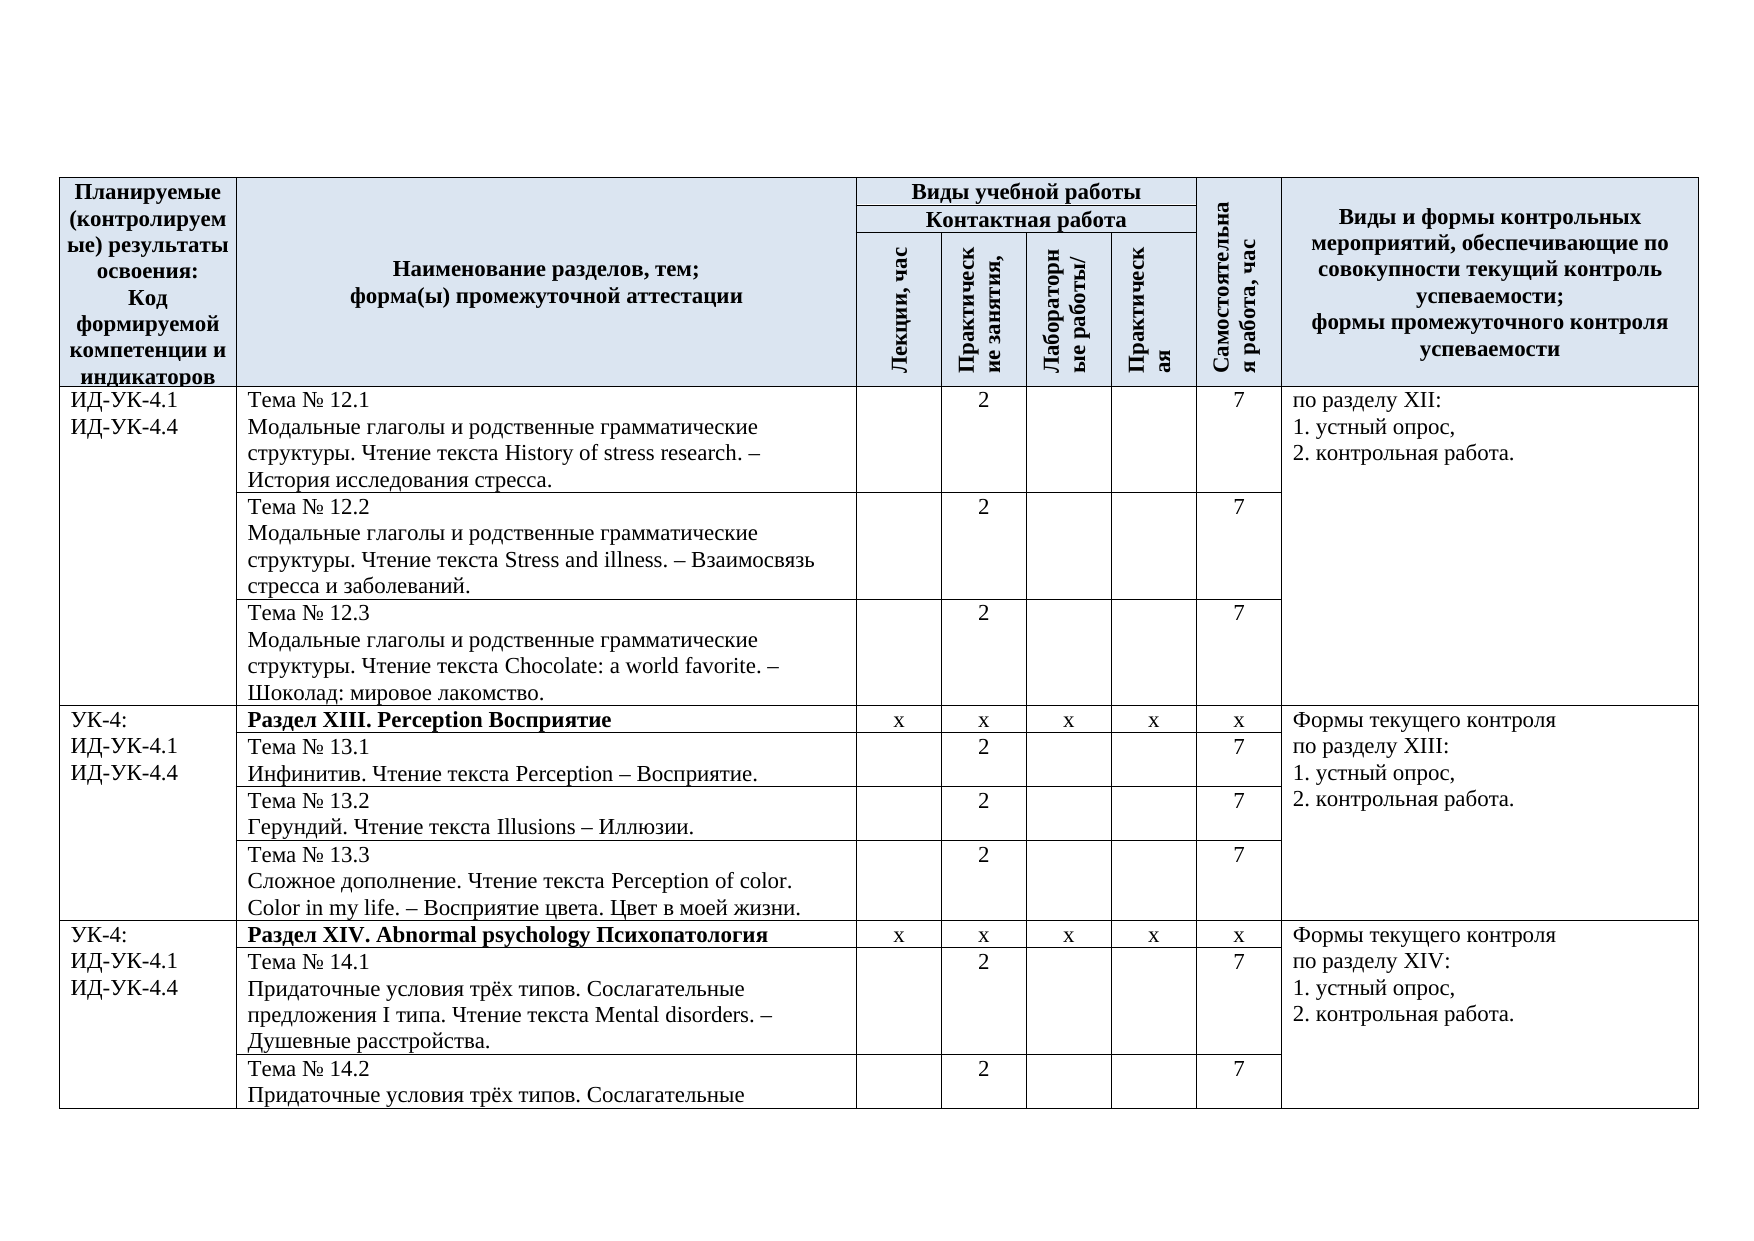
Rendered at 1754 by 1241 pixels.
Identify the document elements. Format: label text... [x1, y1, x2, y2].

table_cell Тема № 13.1 Инфинитив. Чтение текста Perception – Восприятие. [237, 733, 856, 786]
table_cell [1112, 600, 1196, 705]
table_cell 7 [1197, 787, 1281, 840]
table_cell Тема № 12.1 Модальные глаголы и родственные грамматические структуры. Чтение текста History of stress research. – История исследования стресса. [237, 387, 856, 492]
table_cell [1112, 948, 1196, 1054]
table_cell 2 [942, 841, 1026, 920]
table_cell УК-4: ИД-УК-4.1 ИД-УК-4.4 [60, 387, 236, 705]
table_cell Раздел XIII. Perception Восприятие [237, 706, 856, 732]
table_cell [1112, 733, 1196, 786]
table_cell х [1112, 921, 1196, 947]
table_cell Лекции, час [857, 233, 941, 386]
table_cell Тема № 14.2 Придаточные условия трёх типов. Сослагательные предложения II типа. Чтение текста Phobic disorder or neurosis. – Фобии или неврозы. [237, 1055, 856, 1107]
table_cell [857, 1055, 941, 1107]
table_cell [1027, 493, 1111, 598]
table_cell [1027, 841, 1111, 920]
table_cell х [1197, 921, 1281, 947]
table_cell х [942, 706, 1026, 732]
table_header Самостоятельная работа, час [1197, 178, 1281, 386]
table_header Виды и формы контрольных мероприятий, обеспечивающие по совокупности текущий контроль успеваемости; формы промежуточного контроля успеваемости [1282, 178, 1698, 386]
table_cell [857, 733, 941, 786]
table_cell х [857, 706, 941, 732]
table_cell [1112, 841, 1196, 920]
table_cell Формы текущего контроля по разделу XIV: 1. устный опрос, 2. контрольная работа. [1282, 921, 1698, 1107]
table_cell Тема № 14.1 Придаточные условия трёх типов. Сослагательные предложения I типа. Чтение текста Mental disorders. – Душевные расстройства. [237, 948, 856, 1054]
table_cell [857, 841, 941, 920]
table_cell [857, 948, 941, 1054]
table_cell [1112, 787, 1196, 840]
table_cell 2 [942, 787, 1026, 840]
table_cell 7 [1197, 1055, 1281, 1107]
table_cell Формы текущего контроля по разделу XII: 1. устный опрос, 2. контрольная работа. [1282, 387, 1698, 705]
table_cell УК-4: ИД-УК-4.1 ИД-УК-4.4 [60, 921, 236, 1107]
table_header Планируемые (контролируемые) результаты освоения: Код формируемой компетенции и индикаторов достижения компетенции [60, 178, 236, 386]
table_cell [1027, 733, 1111, 786]
table_cell [1027, 387, 1111, 492]
table_cell 7 [1197, 841, 1281, 920]
table_cell [857, 493, 941, 598]
table_cell Лабораторные работы/ индивидуальные занятия, час [1027, 233, 1111, 386]
table_cell х [942, 921, 1026, 947]
table_cell х [857, 921, 941, 947]
table_cell 2 [942, 733, 1026, 786]
table_header Наименование разделов, тем; форма(ы) промежуточной аттестации [237, 178, 856, 386]
table_cell [857, 787, 941, 840]
table_cell 7 [1197, 948, 1281, 1054]
table_cell Практические занятия, час [942, 233, 1026, 386]
table_cell [1027, 1055, 1111, 1107]
table_cell Контактная работа [857, 206, 1196, 232]
table_cell Тема № 13.2 Герундий. Чтение текста Illusions – Иллюзии. [237, 787, 856, 840]
table_cell х [1197, 706, 1281, 732]
table_cell х [1027, 921, 1111, 947]
table_cell 2 [942, 948, 1026, 1054]
table_cell УК-4: ИД-УК-4.1 ИД-УК-4.4 [60, 706, 236, 920]
table_cell х [1112, 706, 1196, 732]
table_cell Тема № 12.2 Модальные глаголы и родственные грамматические структуры. Чтение текста Stress and illness. – Взаимосвязь стресса и заболеваний. [237, 493, 856, 598]
table_cell [1027, 600, 1111, 705]
table_cell 2 [942, 1055, 1026, 1107]
table_cell 7 [1197, 387, 1281, 492]
table_cell 7 [1197, 733, 1281, 786]
table_cell [857, 600, 941, 705]
table_cell Тема № 12.3 Модальные глаголы и родственные грамматические структуры. Чтение текста Chocolate: a world favorite. – Шоколад: мировое лакомство. [237, 600, 856, 705]
table_cell [1027, 787, 1111, 840]
table_cell Практическая подготовка, час [1112, 233, 1196, 386]
table_cell 2 [942, 387, 1026, 492]
table_cell Раздел XIV. Abnormal psychology Психопатология [237, 921, 856, 947]
table_cell [1027, 948, 1111, 1054]
table_cell Формы текущего контроля по разделу XIII: 1. устный опрос, 2. контрольная работа. [1282, 706, 1698, 920]
table_cell [1112, 493, 1196, 598]
table_cell 7 [1197, 493, 1281, 598]
table_cell Тема № 13.3 Сложное дополнение. Чтение текста Perception of color. Color in my life. – Восприятие цвета. Цвет в моей жизни. [237, 841, 856, 920]
table_cell [1112, 1055, 1196, 1107]
table_cell [1112, 387, 1196, 492]
table_cell [857, 387, 941, 492]
table_cell х [1027, 706, 1111, 732]
table_cell 7 [1197, 600, 1281, 705]
table_header Виды учебной работы [857, 178, 1196, 204]
table_cell 2 [942, 493, 1026, 598]
table_cell 2 [942, 600, 1026, 705]
